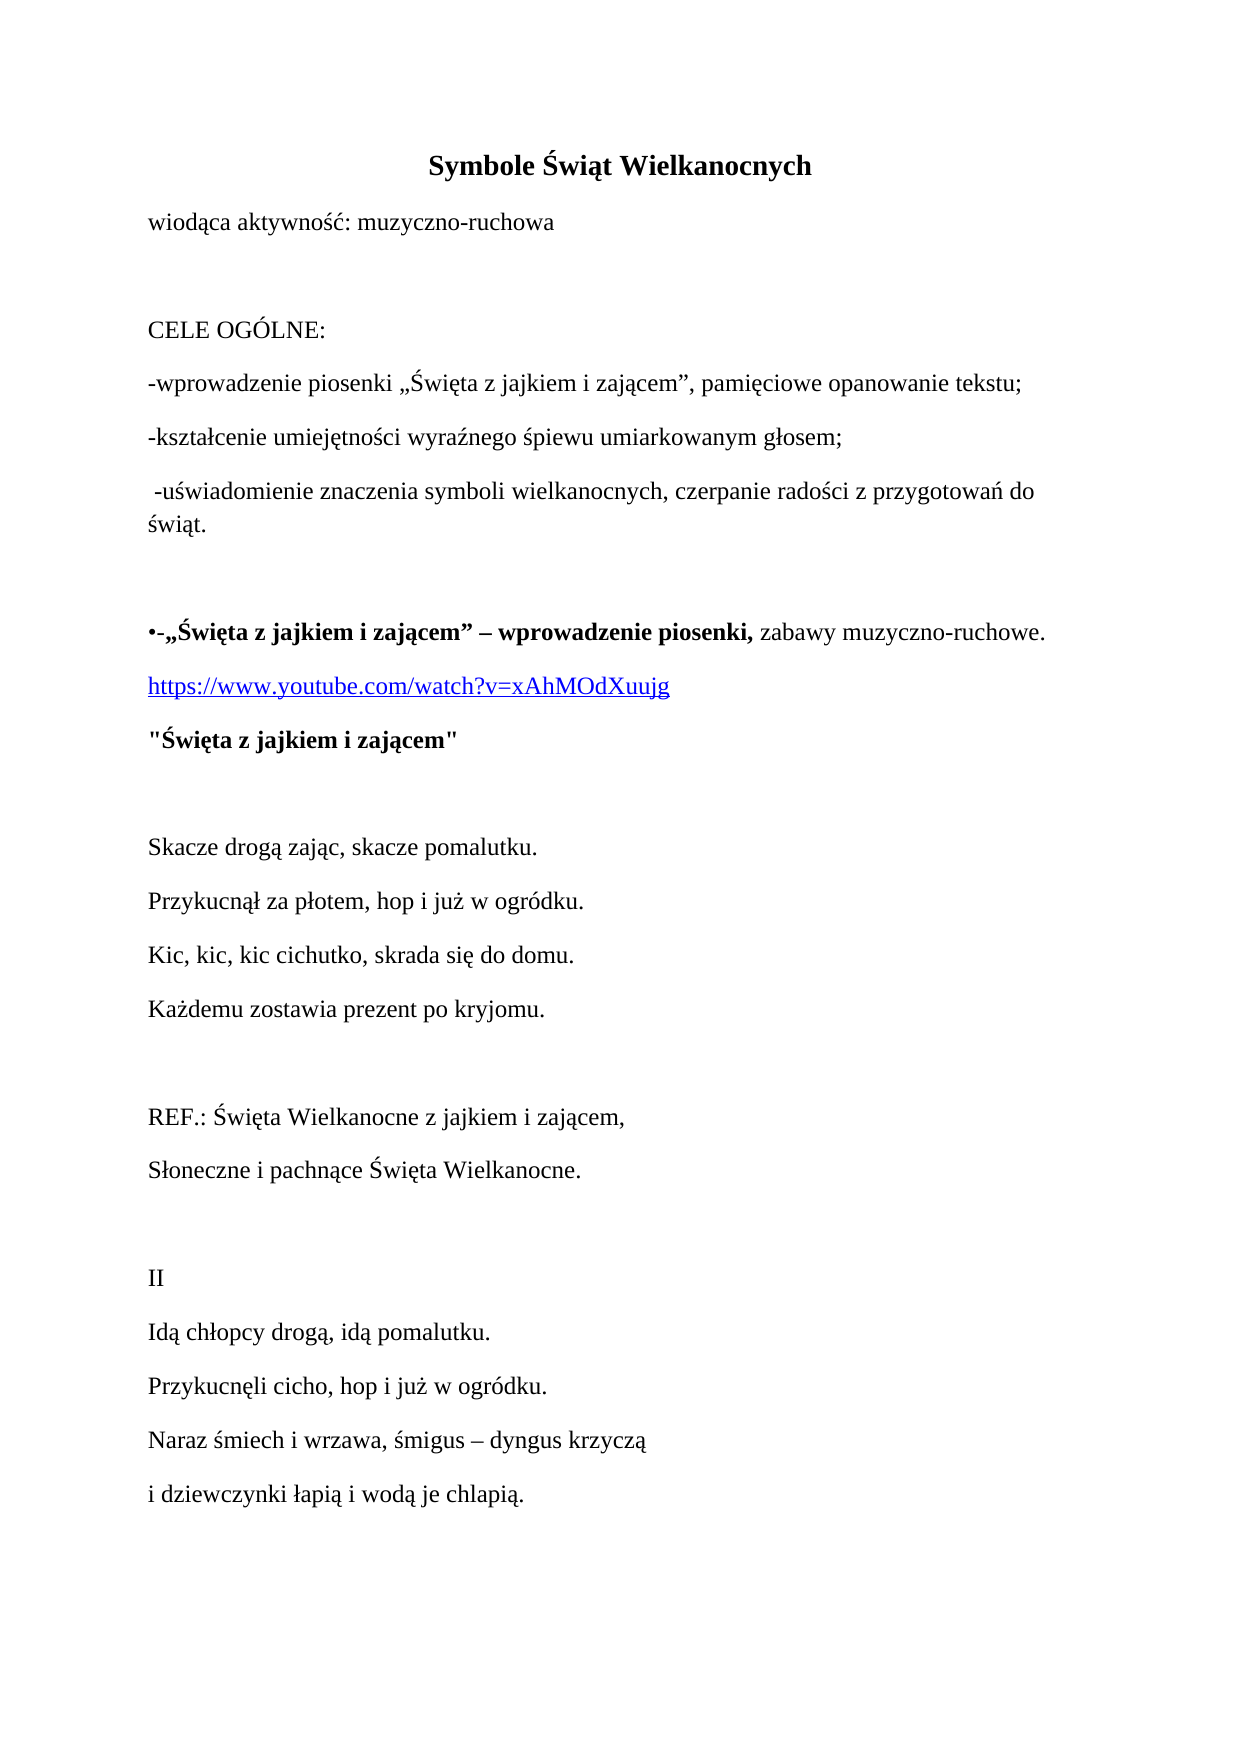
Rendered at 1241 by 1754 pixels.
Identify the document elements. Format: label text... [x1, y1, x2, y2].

text Kic, kic, kic cichutko, skrada się do domu. [148, 940, 1093, 969]
text Skacze drogą zając, skacze pomalutku. [148, 832, 1093, 861]
text "Święta z jajkiem i zającem" [148, 725, 1093, 753]
text REF.: Święta Wielkanocne z jajkiem i zającem, [148, 1102, 1093, 1130]
text i dziewczynki łapią i wodą je chlapią. [148, 1479, 1093, 1507]
text Symbole Świąt Wielkanocnych [148, 148, 1093, 181]
text Każdemu zostawia prezent po kryjomu. [148, 994, 1093, 1023]
text -wprowadzenie piosenki „Święta z jajkiem i zającem”, pamięciowe opanowanie tekstu; [148, 368, 1093, 397]
text -uświadomienie znaczenia symboli wielkanocnych, czerpanie radości z przygotowań do świąt. [148, 476, 1093, 538]
text wiodąca aktywność: muzyczno-ruchowa [148, 207, 1093, 236]
text Naraz śmiech i wrzawa, śmigus – dyngus krzyczą [148, 1425, 1093, 1453]
text -kształcenie umiejętności wyraźnego śpiewu umiarkowanym głosem; [148, 422, 1093, 451]
text Słoneczne i pachnące Święta Wielkanocne. [148, 1156, 1093, 1184]
text Przykucnął za płotem, hop i już w ogródku. [148, 886, 1093, 915]
text II [148, 1263, 1093, 1292]
text Przykucnęli cicho, hop i już w ogródku. [148, 1371, 1093, 1400]
text Idą chłopcy drogą, idą pomalutku. [148, 1317, 1093, 1346]
text •-„Święta z jajkiem i zającem” – wprowadzenie piosenki, zabawy muzyczno-ruchowe. [148, 617, 1093, 646]
text https://www.youtube.com/watch?v=xAhMOdXuujg [148, 671, 1093, 699]
text CELE OGÓLNE: [148, 315, 1093, 343]
